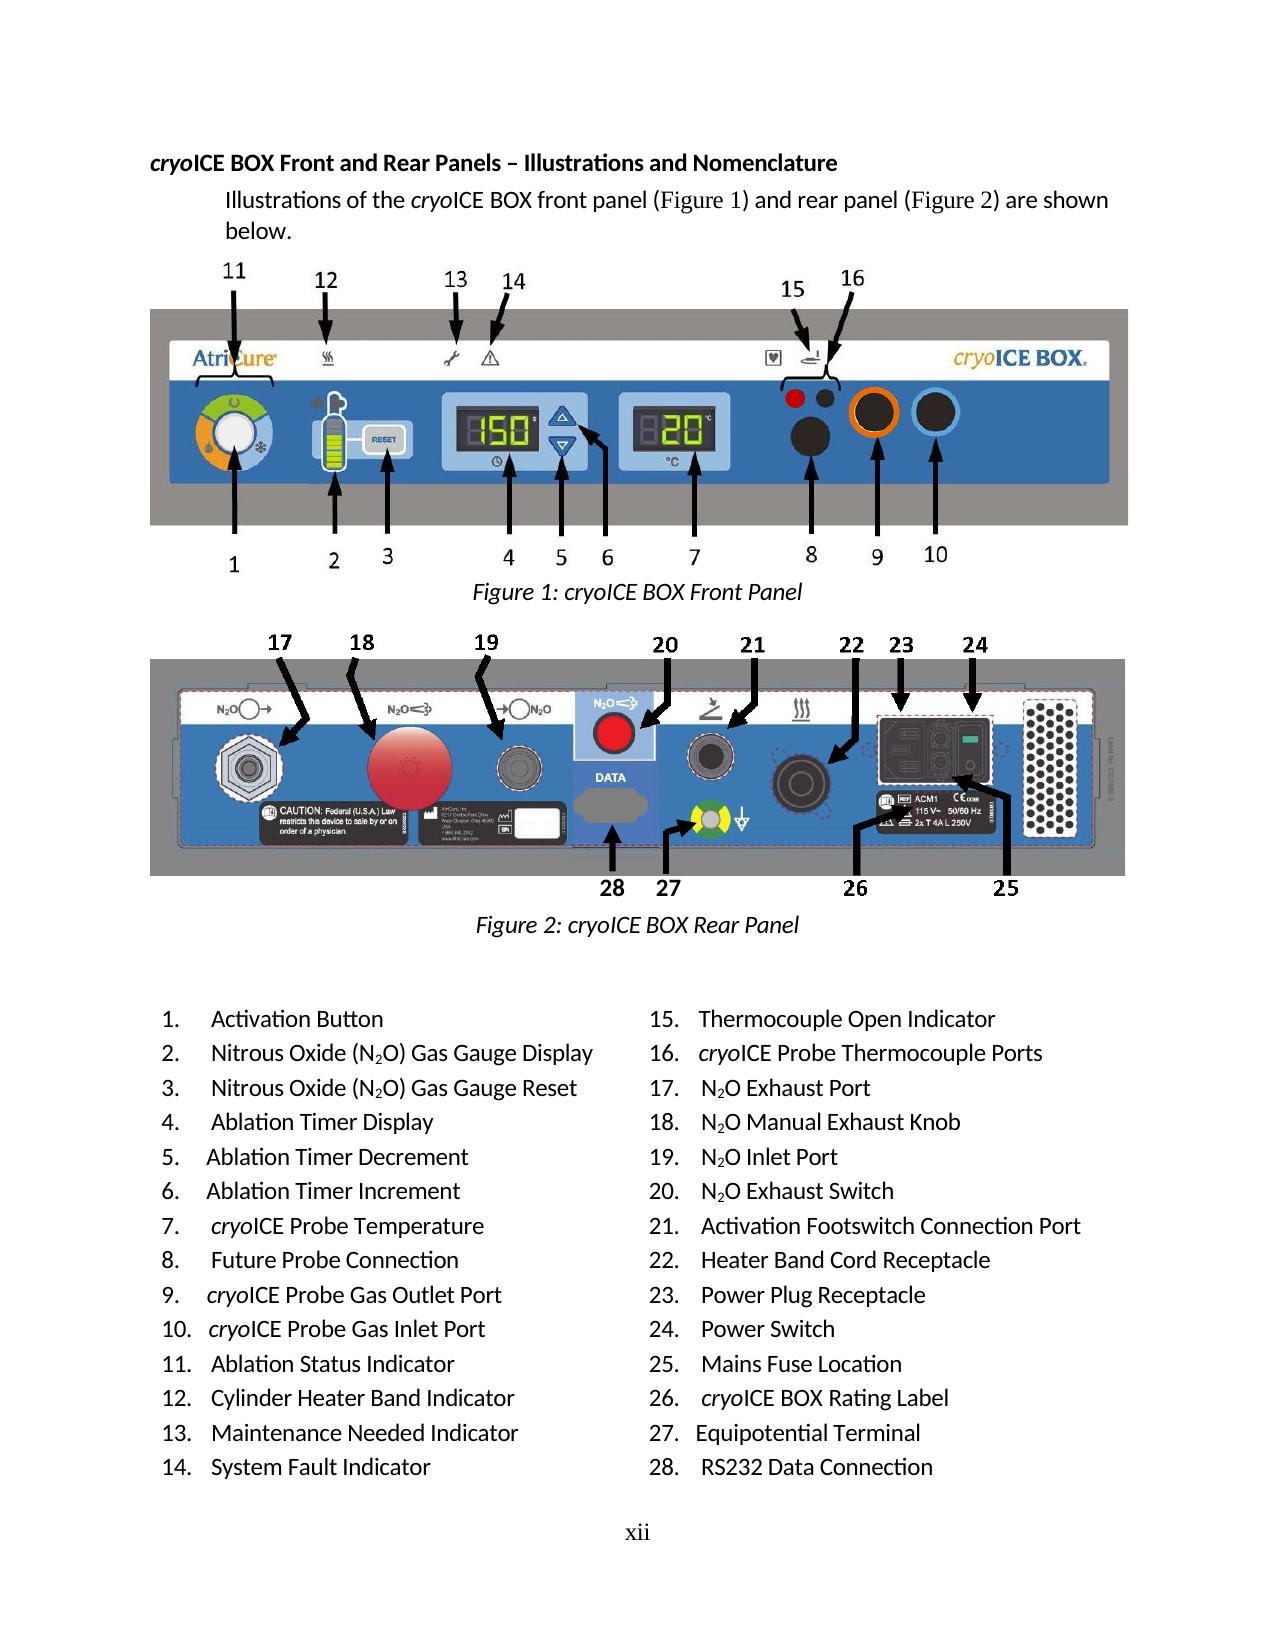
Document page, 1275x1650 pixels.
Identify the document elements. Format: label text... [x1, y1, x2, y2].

table_cell 18. N2O Manual Exhaust Knob [638, 1105, 1125, 1139]
table_cell 27. Equipotential Terminal [638, 1415, 1125, 1449]
table_cell 13. Maintenance Needed Indicator [150, 1415, 637, 1449]
table_cell 5. Ablation Timer Decrement [150, 1139, 637, 1173]
table_cell 24. Power Switch [638, 1311, 1125, 1346]
subtitle cryoICE BOX Front and Rear Panels – Illustrations and Nomenclature [150, 147, 1125, 178]
table_cell 23. Power Plug Receptacle [638, 1277, 1125, 1311]
table_cell 21. Activation Footswitch Connection Port [638, 1208, 1125, 1242]
table_cell 28. RS232 Data Connection [638, 1449, 1125, 1484]
table_header 1. Activation Button [150, 1001, 637, 1036]
text Figure 2: cryoICE BOX Rear Panel [150, 909, 1125, 940]
table_cell 7. cryoICE Probe Temperature [150, 1208, 637, 1242]
table_cell 16. cryoICE Probe Thermocouple Ports [638, 1036, 1125, 1070]
table_cell 17. N2O Exhaust Port [638, 1070, 1125, 1104]
text Figure 1: cryoICE BOX Front Panel [150, 576, 1125, 607]
table_cell 26. cryoICE BOX Rating Label [638, 1380, 1125, 1415]
table_cell 20. N2O Exhaust Switch [638, 1174, 1125, 1208]
table_cell 4. Ablation Timer Display [150, 1105, 637, 1139]
table_cell 8. Future Probe Connection [150, 1243, 637, 1277]
table_cell 19. N2O Inlet Port [638, 1139, 1125, 1173]
table_cell 6. Ablation Timer Increment [150, 1174, 637, 1208]
table_cell 25. Mains Fuse Location [638, 1346, 1125, 1380]
table_cell 10. cryoICE Probe Gas Inlet Port [150, 1311, 637, 1346]
text Illustrations of the cryoICE BOX front panel (Figure 1) and rear panel (Figure 2) are shown below. [225, 184, 1125, 245]
picture [150, 631, 1125, 897]
table_cell 14. System Fault Indicator [150, 1449, 637, 1484]
picture [150, 262, 1129, 576]
table_cell 22. Heater Band Cord Receptacle [638, 1243, 1125, 1277]
table_cell 9. cryoICE Probe Gas Outlet Port [150, 1277, 637, 1311]
table_cell 11. Ablation Status Indicator [150, 1346, 637, 1380]
table_cell 3. Nitrous Oxide (N2O) Gas Gauge Reset [150, 1070, 637, 1104]
table_header 15. Thermocouple Open Indicator [638, 1001, 1125, 1036]
table_cell 12. Cylinder Heater Band Indicator [150, 1380, 637, 1415]
table_cell 2. Nitrous Oxide (N2O) Gas Gauge Display [150, 1036, 637, 1070]
